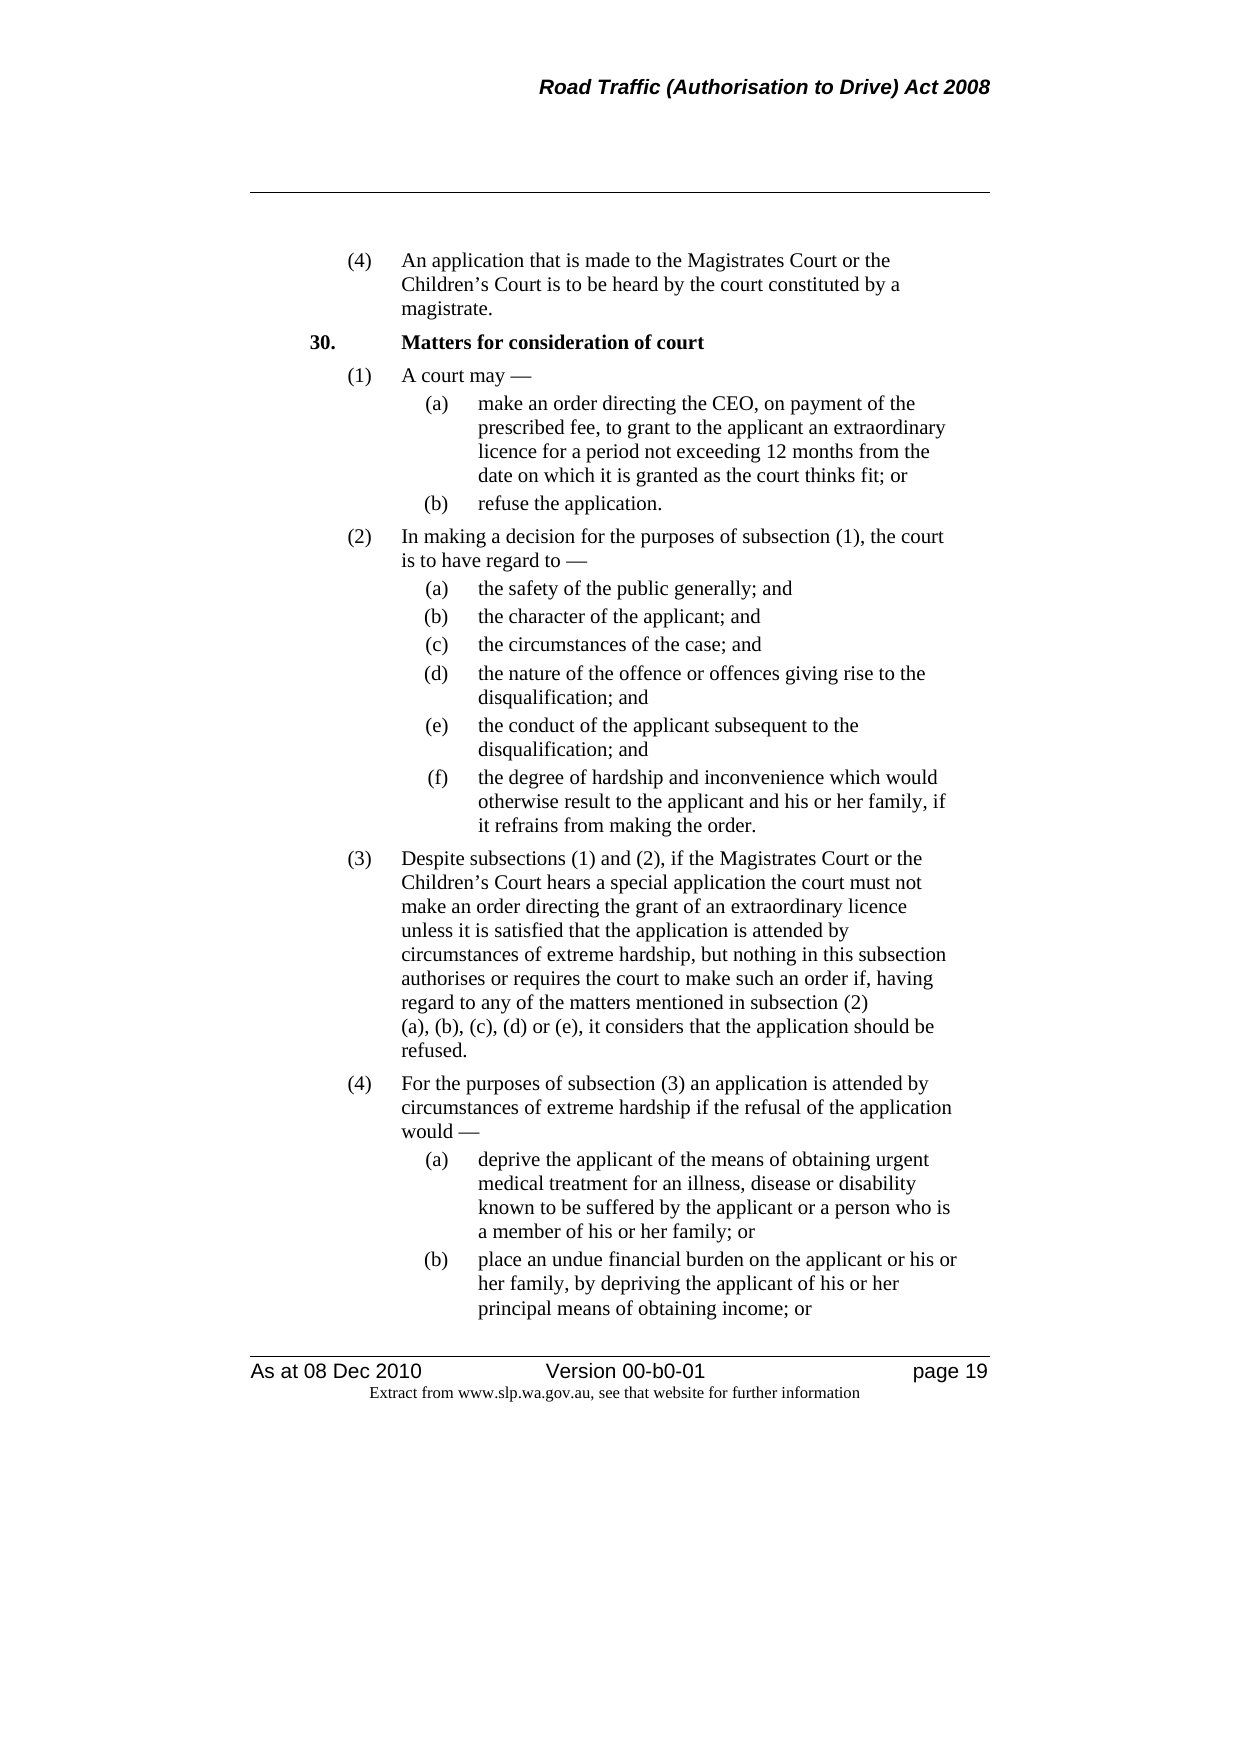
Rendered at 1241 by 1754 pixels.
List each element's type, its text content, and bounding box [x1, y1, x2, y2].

text (b) the character of the applicant; and [389, 604, 960, 628]
text (a) deprive the applicant of the means of obtaining urgent medical treatment for an illness, disease or disability known to be suffered by the applicant or a person who is a member of his or her family; or [389, 1147, 960, 1243]
text (b) place an undue financial burden on the applicant or his or her family, by depriving the applicant of his or her principal means of obtaining income; or [389, 1247, 960, 1319]
text (c) the circumstances of the case; and [389, 632, 960, 656]
text (e) the conduct of the applicant subsequent to the disqualification; and [389, 713, 960, 761]
text (a) the safety of the public generally; and [389, 576, 960, 600]
text (4) For the purposes of subsection (3) an application is attended by circumstances of extreme hardship if the refusal of the application would — [312, 1071, 960, 1143]
text (1) A court may — [312, 362, 960, 387]
subtitle 30. Matters for consideration of court [309, 330, 960, 354]
text (2) In making a decision for the purposes of subsection (1), the court is to have regard to — [312, 523, 960, 572]
text (4) An application that is made to the Magistrates Court or the Children’s Court is to be heard by the court constituted by a magistrate. [312, 247, 960, 320]
text (a) make an order directing the CEO, on payment of the prescribed fee, to grant to the applicant an extraordinary licence for a period not exceeding 12 months from the date on which it is granted as the court thinks fit; or [389, 391, 960, 487]
text (d) the nature of the offence or offences giving rise to the disqualification; and [389, 661, 960, 709]
text (3) Despite subsections (1) and (2), if the Magistrates Court or the Children’s Court hears a special application the court must not make an order directing the grant of an extraordinary licence unless it is satisfied that the application is attended by circumstances of extreme hardship, but nothing in this subsection authorises or requires the court to make such an order if, having regard to any of the matters mentioned in subsection (2)(a), (b), (c), (d) or (e), it considers that the application should be refused. [312, 846, 960, 1062]
text (f) the degree of hardship and inconvenience which would otherwise result to the applicant and his or her family, if it refrains from making the order. [389, 765, 960, 837]
text (b) refuse the application. [389, 491, 960, 515]
